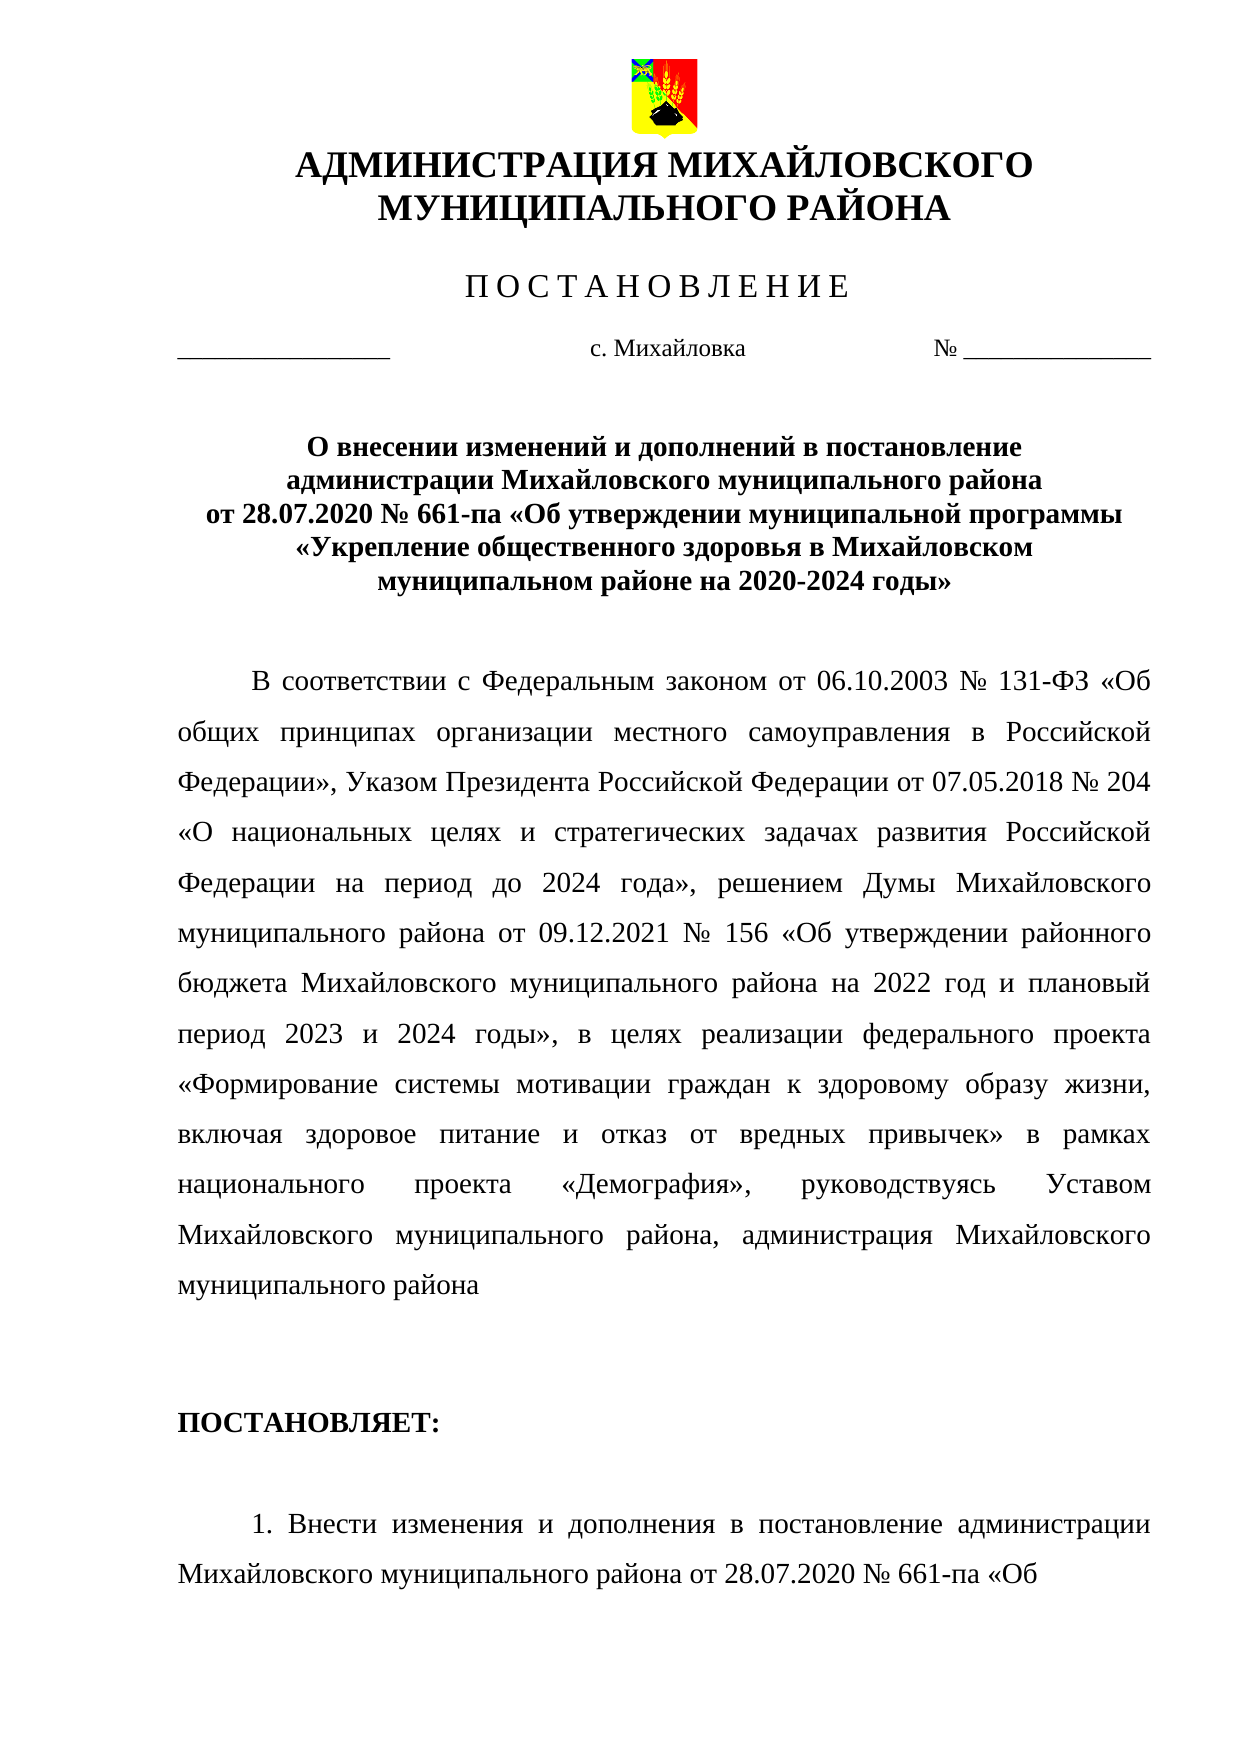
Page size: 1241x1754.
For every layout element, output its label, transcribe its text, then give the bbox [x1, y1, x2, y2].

text АДМИНИСТРАЦИЯ МИХАЙЛОВСКОГО [148, 142, 1181, 185]
text О внесении изменений и дополнений в постановление [177, 429, 1152, 462]
text администрации Михайловского муниципального района [177, 462, 1152, 496]
text МУНИЦИПАЛЬНОГО РАЙОНА [148, 185, 1181, 228]
text муниципальном районе на 2020-2024 годы» [177, 563, 1152, 596]
text _________________ с. Михайловка № _______________ [177, 333, 1152, 362]
text от 28.07.2020 № 661-па «Об утверждении муниципальной программы «Укрепление общественного здоровья в Михайловском [177, 496, 1152, 563]
text В соответствии с Федеральным законом от 06.10.2003 № 131-ФЗ «Об общих принципах организации местного самоуправления в Российской Федерации», Указом Президента Российской Федерации от 07.05.2018 № 204 «О национальных целях и стратегических задачах развития Российской Федерации на период до 2024 года», решением Думы Михайловского муниципального района от 09.12.2021 № 156 «Об утверждении районного бюджета Михайловского муниципального района на 2022 год и плановый период 2023 и 2024 годы», в целях реализации федерального проекта «Формирование системы мотивации граждан к здоровому образу жизни, включая здоровое питание и отказ от вредных привычек» в рамках национального проекта «Демография», руководствуясь Уставом Михайловского муниципального района, администрация Михайловского муниципального района [177, 663, 1152, 1301]
text ПОСТАНОВЛЕНИЕ [148, 267, 1181, 333]
text 1. Внести изменения и дополнения в постановление администрации Михайловского муниципального района от 28.07.2020 № 661-па «Об [177, 1506, 1152, 1590]
picture [631, 59, 698, 142]
text ПОСТАНОВЛЯЕТ: [177, 1406, 1152, 1439]
